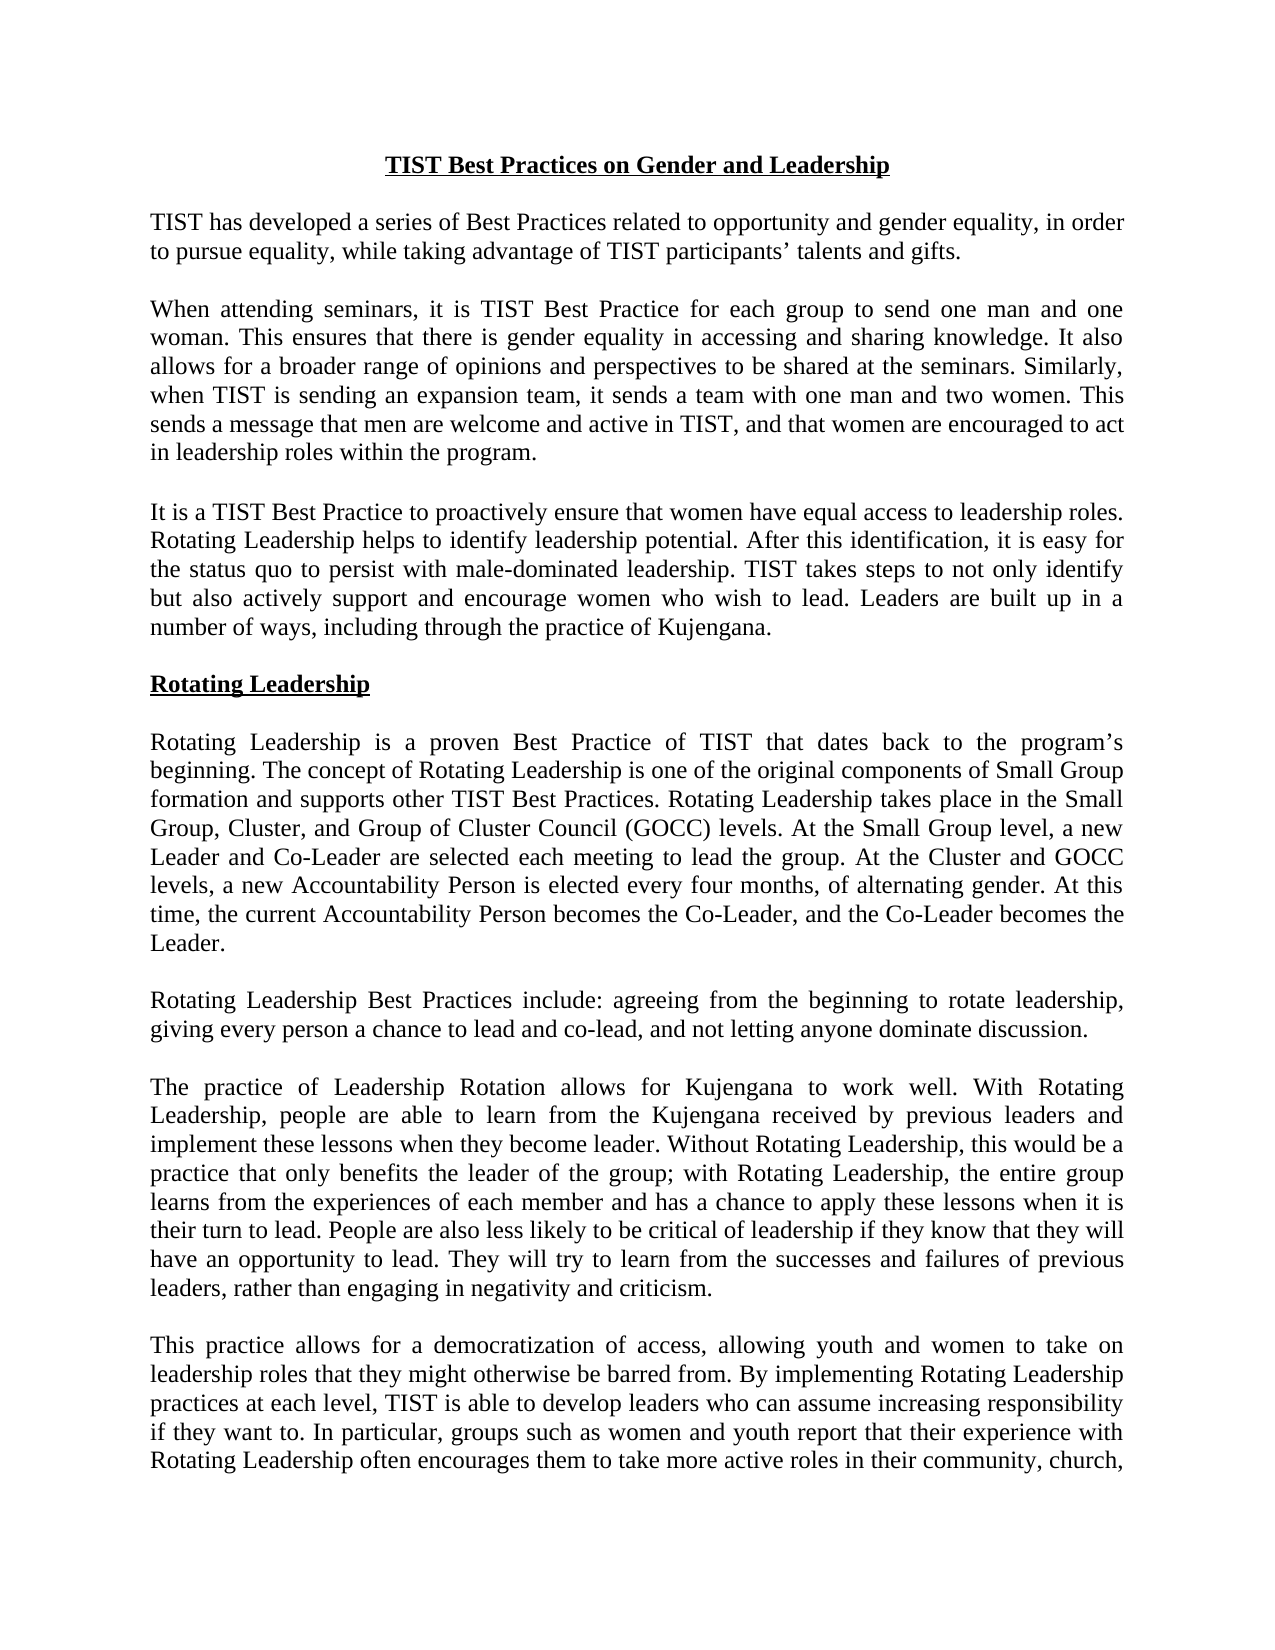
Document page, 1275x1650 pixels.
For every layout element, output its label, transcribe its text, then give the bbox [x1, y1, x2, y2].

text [150, 1331, 1125, 1474]
text Rotating Leadership Best Practices include: agreeing from the beginning to rotate leadership, giving every person a chance to lead and co-lead, and not letting anyone dominate discussion. [150, 986, 1125, 1043]
text Rotating Leadership [150, 669, 1125, 698]
text The practice of Leadership Rotation allows for Kujengana to work well. With Rotating Leadership, people are able to learn from the Kujengana received by previous leaders and implement these lessons when they become leader. Without Rotating Leadership, this would be a practice that only benefits the leader of the group; with Rotating Leadership, the entire group learns from the experiences of each member and has a chance to apply these lessons when it is their turn to lead. People are also less likely to be critical of leadership if they know that they will have an opportunity to lead. They will try to learn from the successes and failures of previous leaders, rather than engaging in negativity and criticism. [150, 1072, 1125, 1302]
text When attending seminars, it is TIST Best Practice for each group to send one man and one woman. This ensures that there is gender equality in accessing and sharing knowledge. It also allows for a broader range of opinions and perspectives to be shared at the seminars. Similarly, when TIST is sending an expansion team, it sends a team with one man and two women. This sends a message that men are welcome and active in TIST, and that women are encouraged to act in leadership roles within the program. [150, 294, 1125, 466]
text TIST has developed a series of Best Practices related to opportunity and gender equality, in order to pursue equality, while taking advantage of TIST participants’ talents and gifts. [150, 207, 1125, 265]
text TIST Best Practices on Gender and Leadership [150, 150, 1125, 179]
text Rotating Leadership is a proven Best Practice of TIST that dates back to the program’s beginning. The concept of Rotating Leadership is one of the original components of Small Group formation and supports other TIST Best Practices. Rotating Leadership takes place in the Small Group, Cluster, and Group of Cluster Council (GOCC) levels. At the Small Group level, a new Leader and Co-Leader are selected each meeting to lead the group. At the Cluster and GOCC levels, a new Accountability Person is elected every four months, of alternating gender. At this time, the current Accountability Person becomes the Co-Leader, and the Co-Leader becomes the Leader. [150, 727, 1125, 957]
text It is a TIST Best Practice to proactively ensure that women have equal access to leadership roles. Rotating Leadership helps to identify leadership potential. After this identification, it is easy for the status quo to persist with male-dominated leadership. TIST takes steps to not only identify but also actively support and encourage women who wish to lead. Leaders are built up in a number of ways, including through the practice of Kujengana. [150, 497, 1125, 641]
